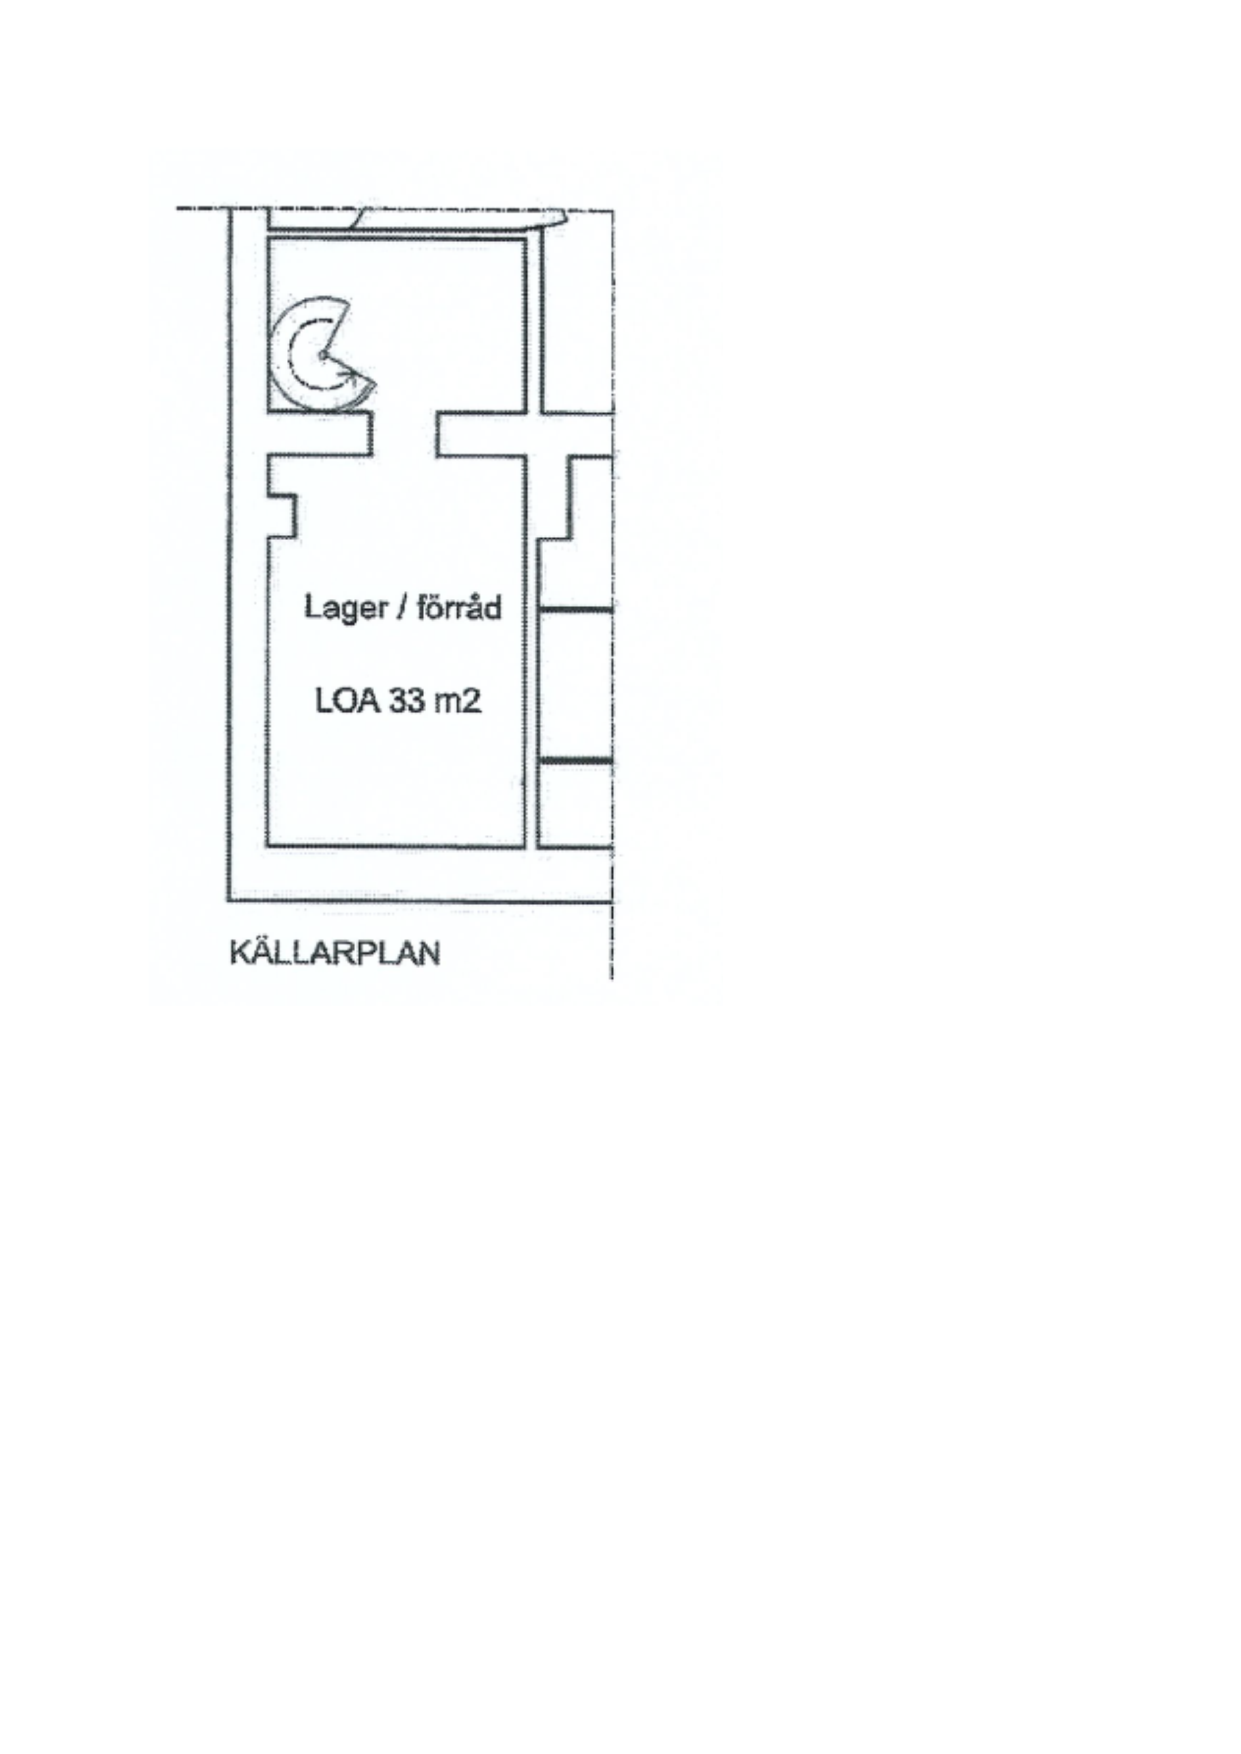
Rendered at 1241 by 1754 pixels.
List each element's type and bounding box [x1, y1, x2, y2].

picture [149, 149, 723, 1005]
